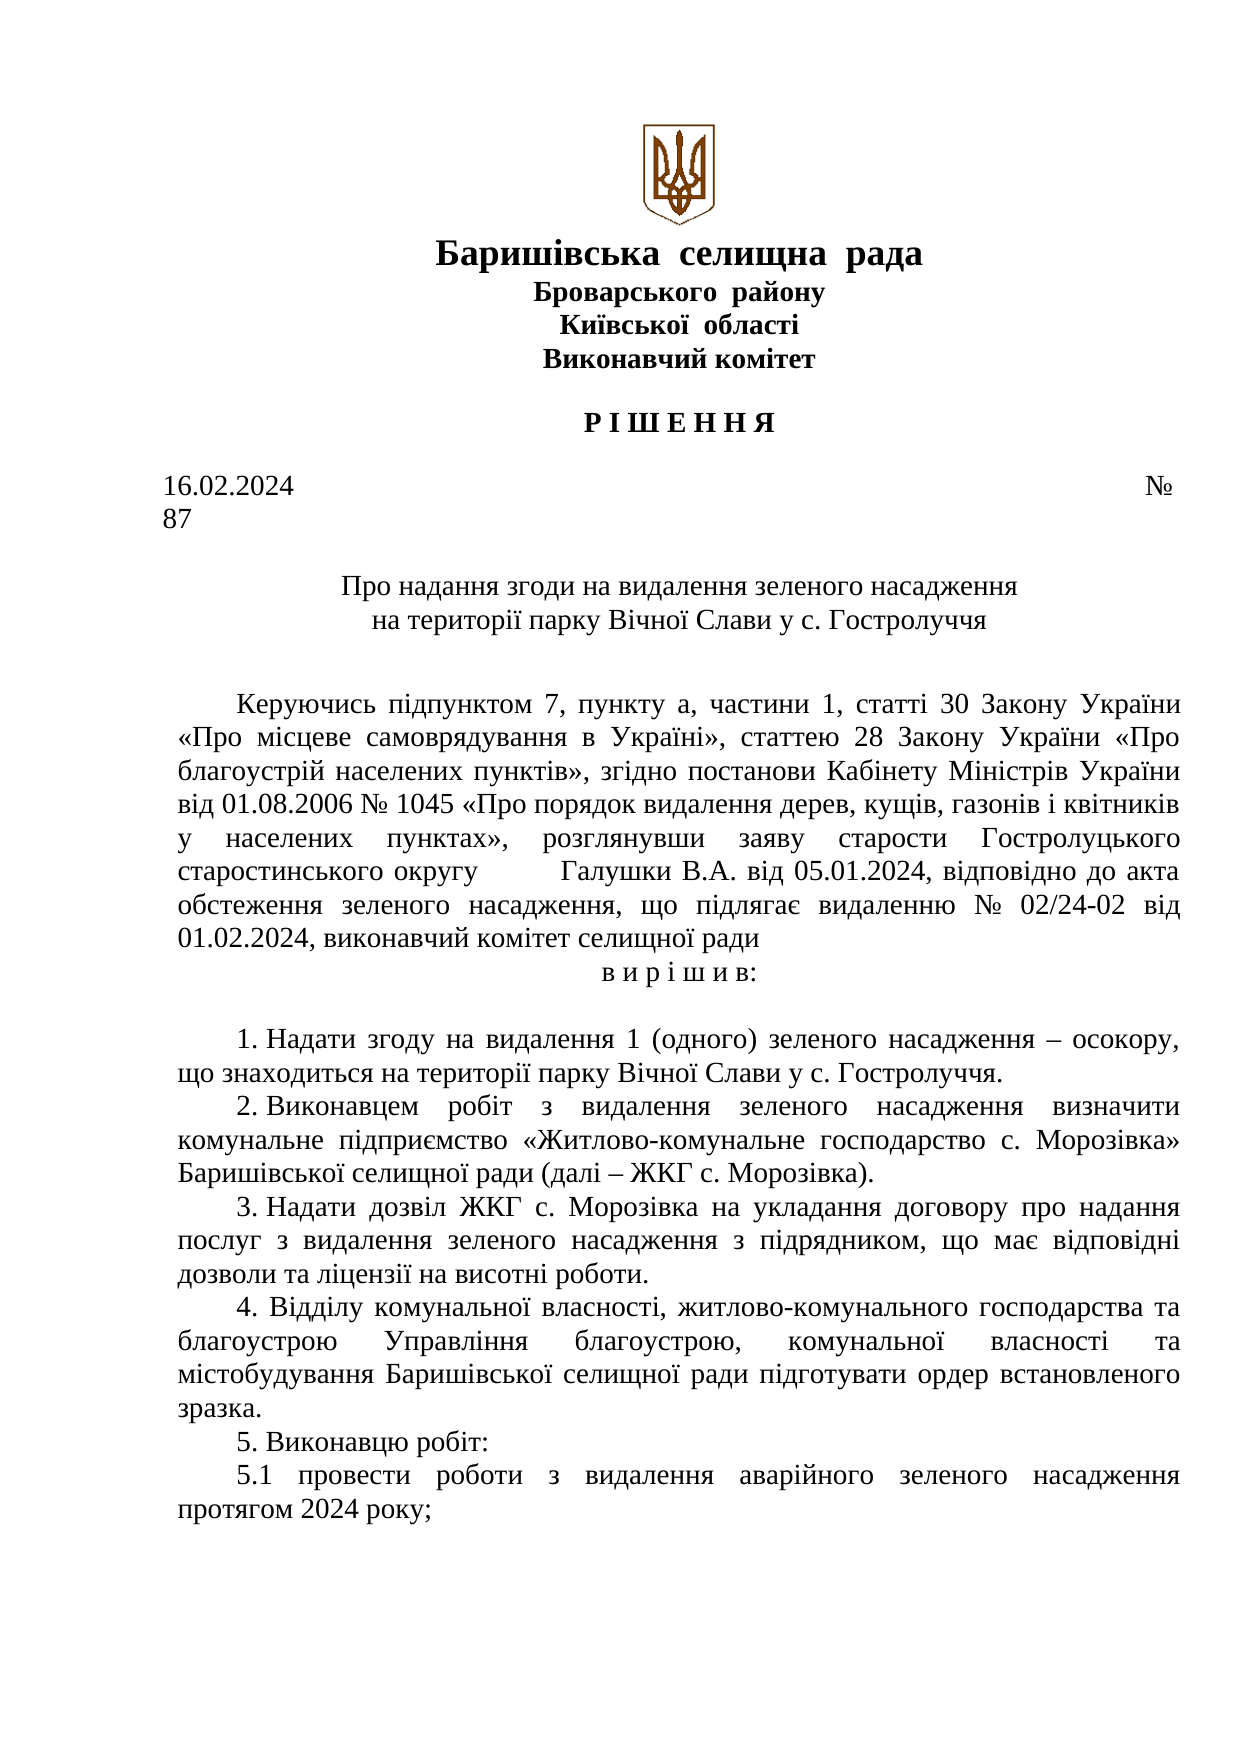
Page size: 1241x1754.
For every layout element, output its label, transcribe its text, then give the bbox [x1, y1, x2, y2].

text Броварського району [177, 274, 1181, 307]
text Виконавчий комітет [177, 341, 1181, 374]
list Надати згоду на видалення 1 (одного) зеленого насадження – осокору, що знаходиться на території парку Вічної Слави у с. Гостролуччя. [177, 1021, 1181, 1088]
text 4. Відділу комунальної власності, житлово-комунального господарства та благоустрою Управління благоустрою, комунальної власності та містобудування Баришівської селищної ради підготувати ордер встановленого зразка. [177, 1289, 1181, 1424]
list Виконавцем робіт з видалення зеленого насадження визначити комунальне підприємство «Житлово-комунальне господарство с. Морозівка» Баришівської селищної ради (далі – ЖКГ с. Морозівка). [177, 1088, 1181, 1189]
text Київської області [177, 307, 1181, 341]
list Про надання згоди на видалення зеленого насадження [177, 568, 1181, 602]
picture [637, 118, 722, 231]
text в и р і ш и в: [177, 954, 1181, 988]
text Баришівська селищна рада [177, 231, 1181, 274]
text 5. Виконавцю робіт: [177, 1424, 1181, 1457]
text 16.02.2024 № 87 [162, 468, 1181, 535]
text Р І Ш Е Н Н Я [177, 406, 1181, 439]
text Керуючись підпунктом 7, пункту а, частини 1, статті 30 Закону України «Про місцеве самоврядування в Україні», статтею 28 Закону України «Про благоустрій населених пунктів», згідно постанови Кабінету Міністрів України від 01.08.2006 № 1045 «Про порядок видалення дерев, кущів, газонів і квітників у населених пунктах», розглянувши заяву старости Гостролуцького старостинського округу Галушки В.А. від 05.01.2024, відповідно до акта обстеження зеленого насадження, що підлягає видаленню № 02/24-02 від 01.02.2024, виконавчий комітет селищної ради [177, 686, 1181, 954]
list на території парку Вічної Слави у с. Гостролуччя [177, 602, 1181, 636]
text 5.1 провести роботи з видалення аварійного зеленого насадження протягом 2024 року; [177, 1457, 1181, 1524]
list Надати дозвіл ЖКГ с. Морозівка на укладання договору про надання послуг з видалення зеленого насадження з підрядником, що має відповідні дозволи та ліцензії на висотні роботи. [177, 1189, 1181, 1289]
